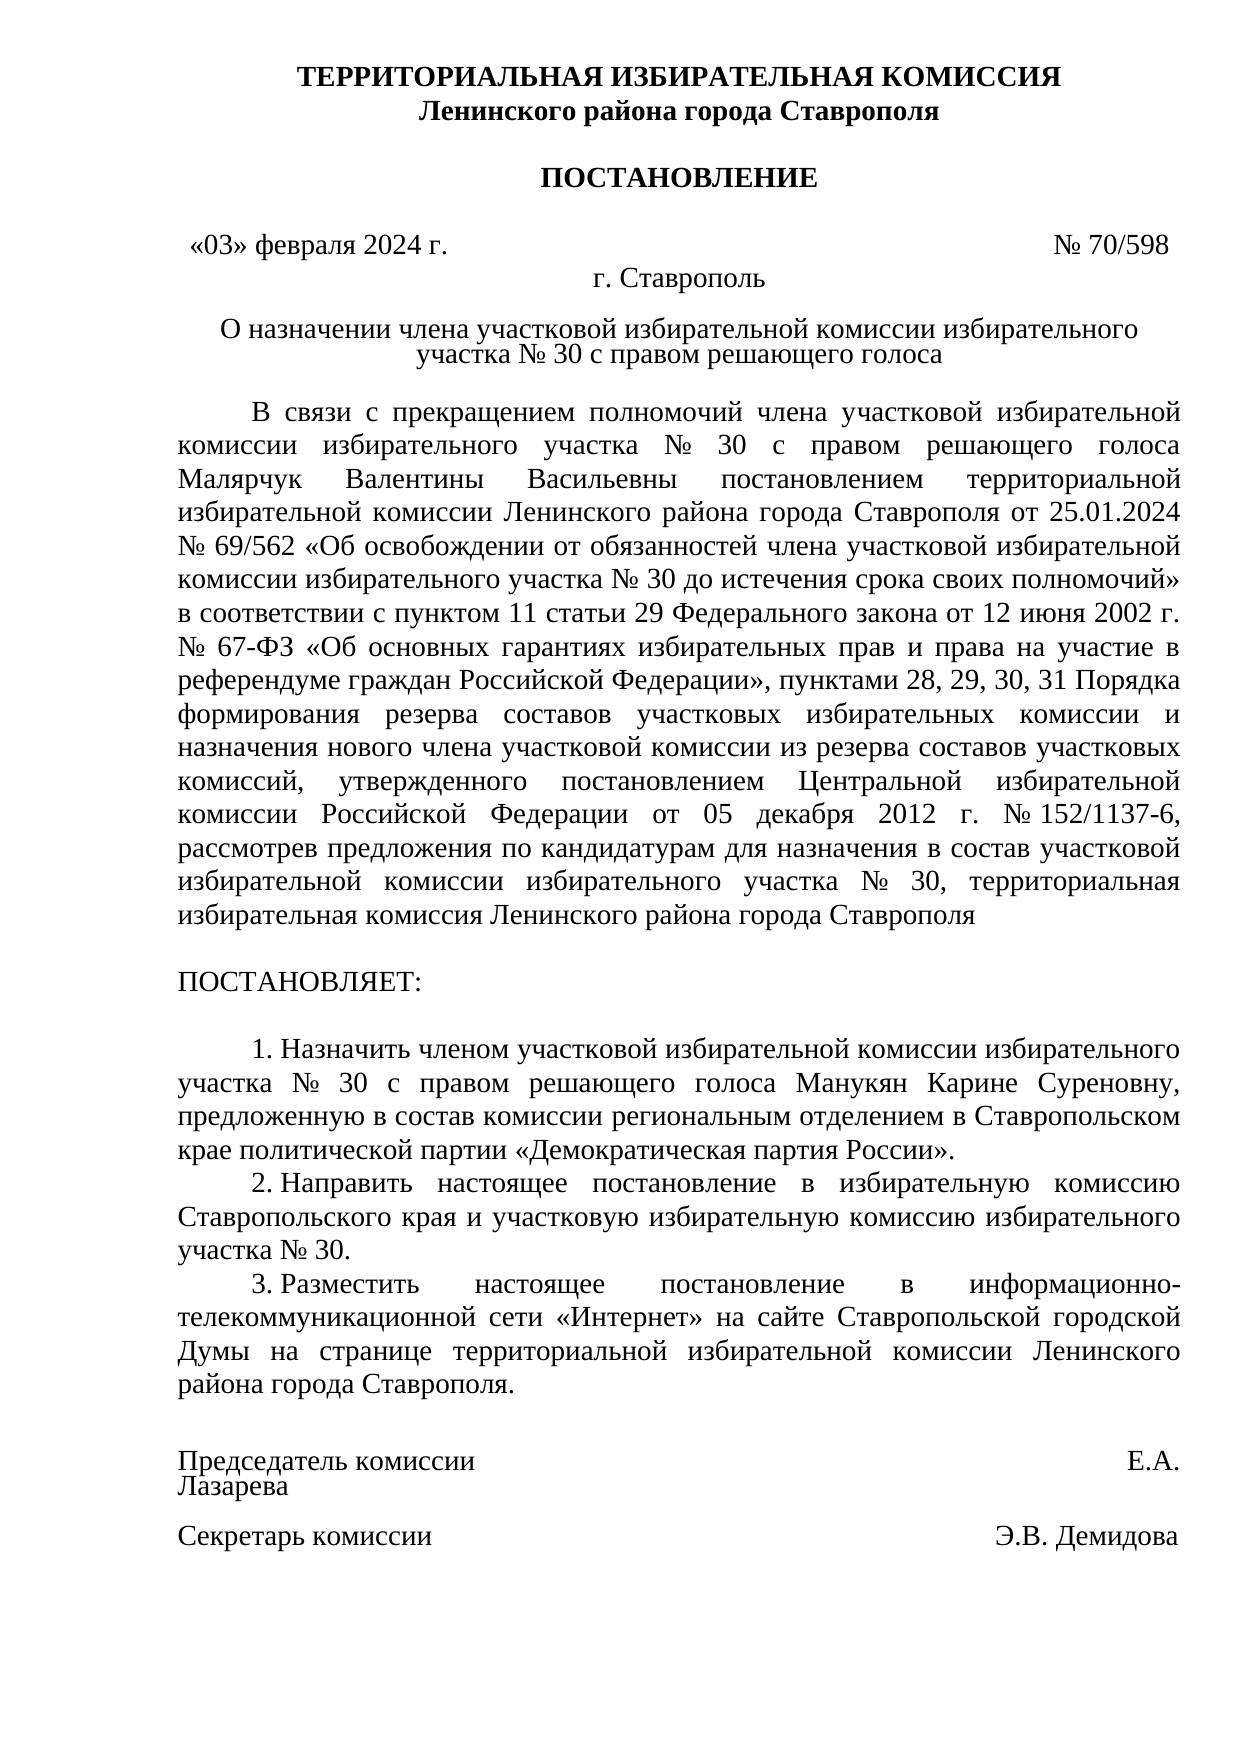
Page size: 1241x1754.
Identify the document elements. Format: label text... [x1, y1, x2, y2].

text г. Ставрополь [177, 260, 1181, 294]
text В связи с прекращением полномочий члена участковой избирательной комиссии избирательного участка № 30 с правом решающего голоса Малярчук Валентины Васильевны постановлением территориальной избирательной комиссии Ленинского района города Ставрополя от 25.01.2024 № 69/562 «Об освобождении от обязанностей члена участковой избирательной комиссии избирательного участка № 30 до истечения срока своих полномочий» в соответствии с пунктом 11 статьи 29 Федерального закона от 12 июня 2002 г. № 67-ФЗ «Об основных гарантиях избирательных прав и права на участие в референдуме граждан Российской Федерации», пунктами 28, 29, 30, 31 Порядка формирования резерва составов участковых избирательных комиссии и назначения нового члена участковой комиссии из резерва составов участковых комиссий, утвержденного постановлением Центральной избирательной комиссии Российской Федерации от 05 декабря 2012 г. № 152/1137-6, рассмотрев предложения по кандидатурам для назначения в состав участковой избирательной комиссии избирательного участка № 30, территориальная избирательная комиссия Ленинского района города Ставрополя [177, 394, 1181, 931]
text О назначении члена участковой избирательной комиссии избирательного участка № 30 с правом решающего голоса [177, 319, 1181, 369]
text 3. Разместить настоящее постановление в информационно-телекоммуникационной сети «Интернет» на сайте Ставропольской городской Думы на странице территориальной избирательной комиссии Ленинского района города Ставрополя. [177, 1266, 1181, 1400]
text Секретарь комиссии Э.В. Демидова [177, 1525, 1181, 1550]
text ТЕРРИТОРИАЛЬНАЯ ИЗБИРАТЕЛЬНАЯ КОМИССИЯ [177, 59, 1181, 93]
text «03» февраля 2024 г. № 70/598 [177, 227, 1181, 260]
text Ленинского района города Ставрополя [177, 93, 1181, 126]
text ПОСТАНОВЛЕНИЕ [177, 160, 1181, 193]
text Председатель комиссии Е.А. Лазарева [177, 1450, 1181, 1500]
text 2. Направить настоящее постановление в избирательную комиссию Ставропольского края и участковую избирательную комиссию избирательного участка № 30. [177, 1165, 1181, 1266]
text 1. Назначить членом участковой избирательной комиссии избирательного участка № 30 с правом решающего голоса Манукян Карине Суреновну, предложенную в состав комиссии региональным отделением в Ставропольском крае политической партии «Демократическая партия России». [177, 1031, 1181, 1165]
text ПОСТАНОВЛЯЕТ: [177, 964, 1181, 998]
